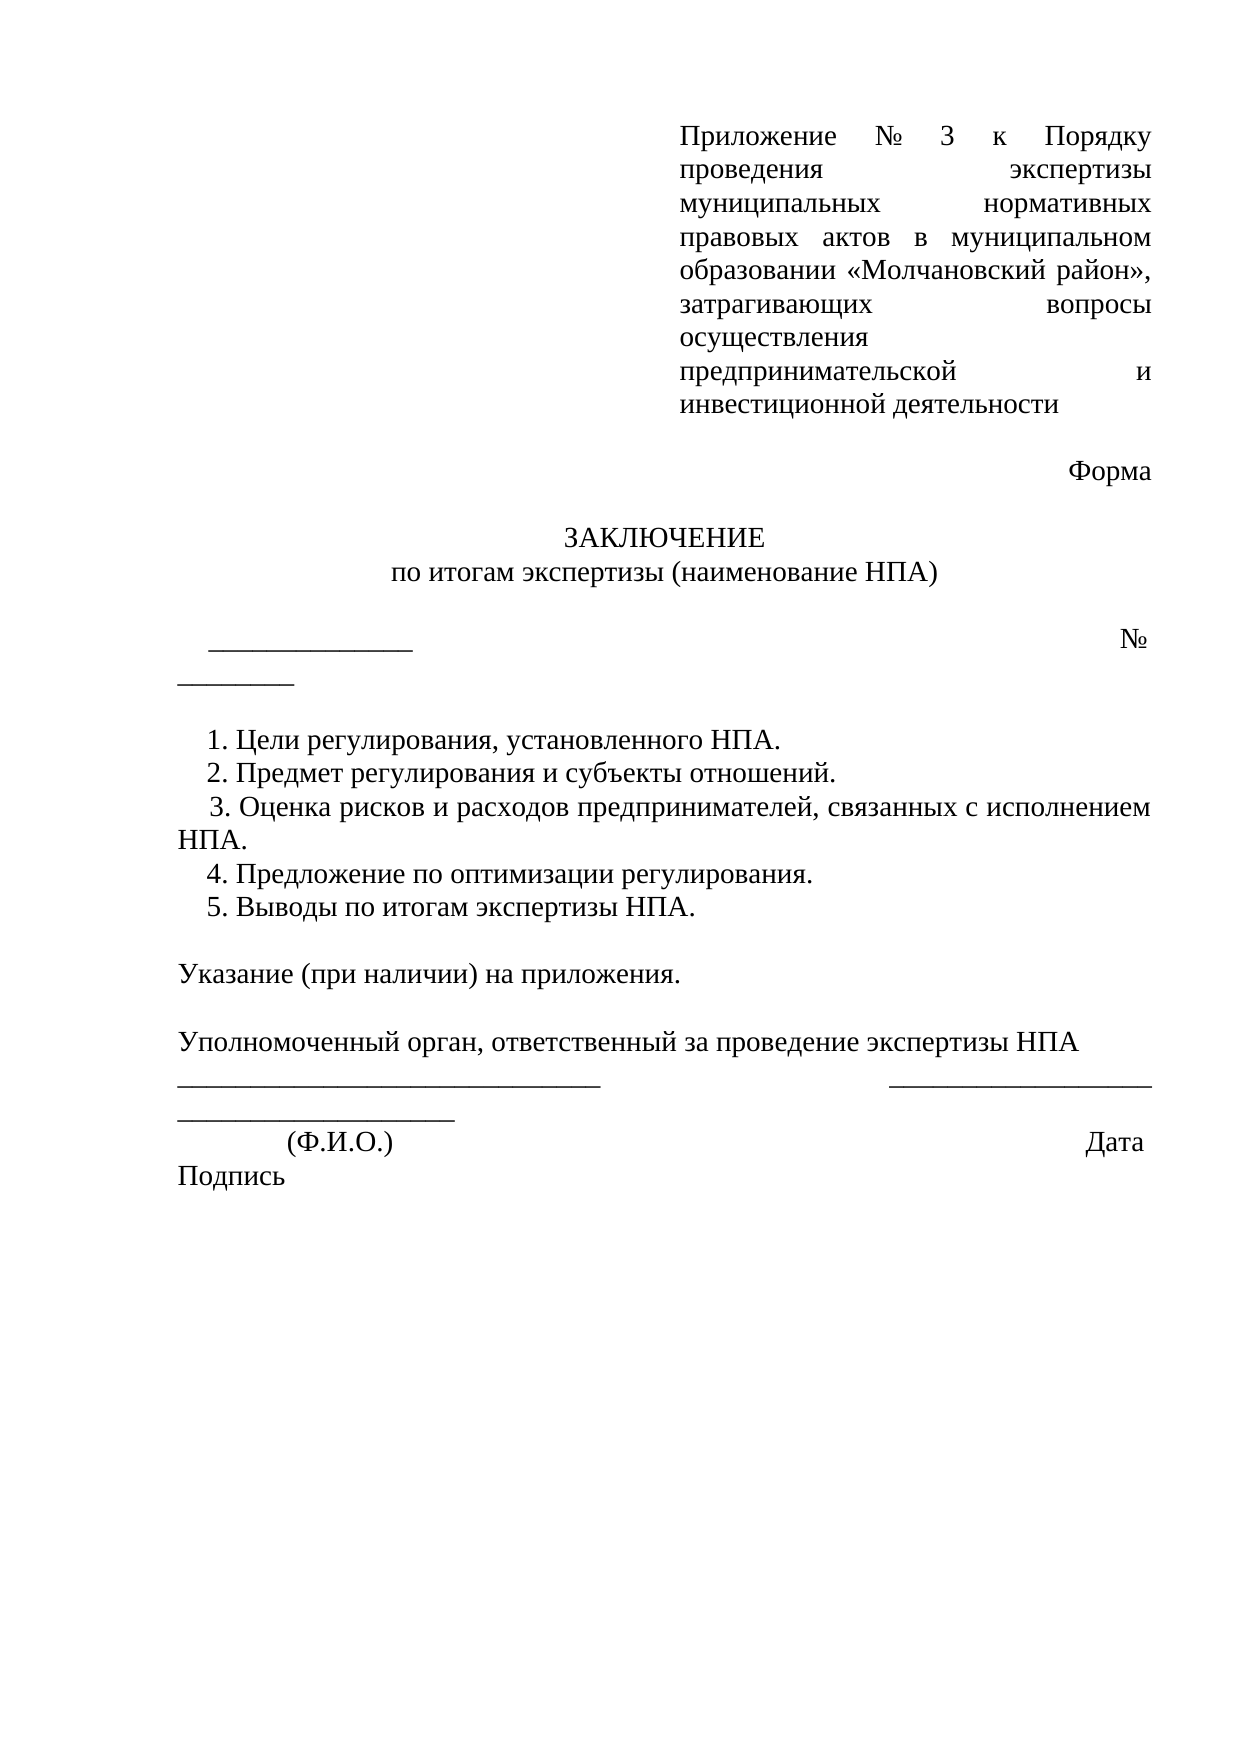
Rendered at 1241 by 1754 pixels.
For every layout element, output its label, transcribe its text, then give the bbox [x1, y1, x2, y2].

text Уполномоченный орган, ответственный за проведение экспертизы НПА [177, 1024, 1152, 1057]
text Форма [177, 453, 1152, 487]
text _____________________________ __________________ ___________________ [177, 1057, 1152, 1124]
text 4. Предложение по оптимизации регулирования. [177, 856, 1152, 889]
text Приложение № 3 к Порядку проведения экспертизы муниципальных нормативных правовых актов в муниципальном образовании «Молчановский район», затрагивающих вопросы осуществления предпринимательской и инвестиционной деятельности [679, 118, 1152, 420]
text (Ф.И.О.) Дата Подпись [177, 1124, 1152, 1191]
text ЗАКЛЮЧЕНИЕ [177, 521, 1152, 554]
text 2. Предмет регулирования и субъекты отношений. [177, 755, 1152, 789]
text ______________ № ________ [177, 621, 1152, 688]
text по итогам экспертизы (наименование НПА) [177, 554, 1152, 588]
text Указание (при наличии) на приложения. [177, 957, 1152, 990]
text 5. Выводы по итогам экспертизы НПА. [177, 889, 1152, 923]
text 3. Оценка рисков и расходов предпринимателей, связанных с исполнением НПА. [177, 789, 1152, 856]
text 1. Цели регулирования, установленного НПА. [177, 722, 1152, 755]
